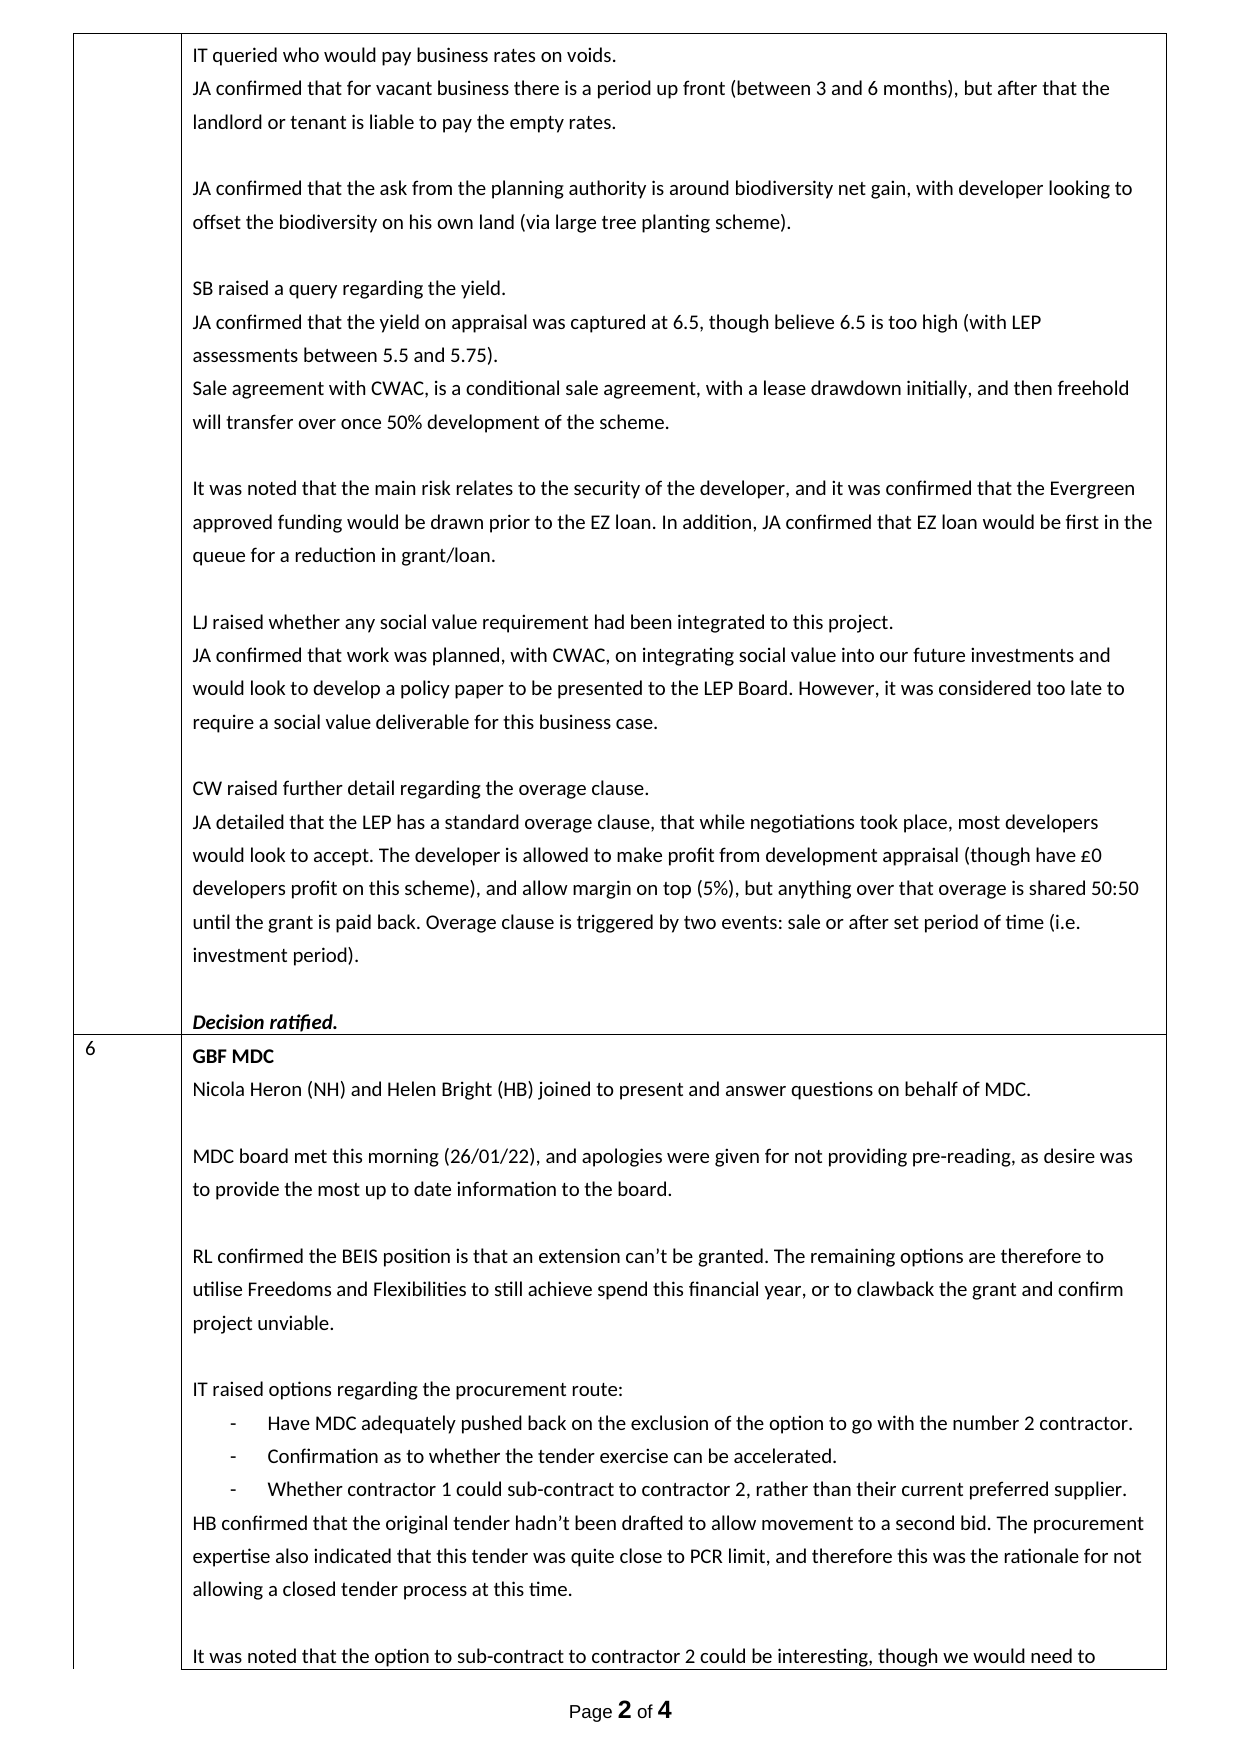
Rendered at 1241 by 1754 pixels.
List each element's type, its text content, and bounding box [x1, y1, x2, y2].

table_cell 5 [74, 34, 181, 1034]
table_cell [182, 34, 1166, 1034]
table_cell 6 [74, 1035, 181, 1669]
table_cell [182, 1035, 1166, 1669]
